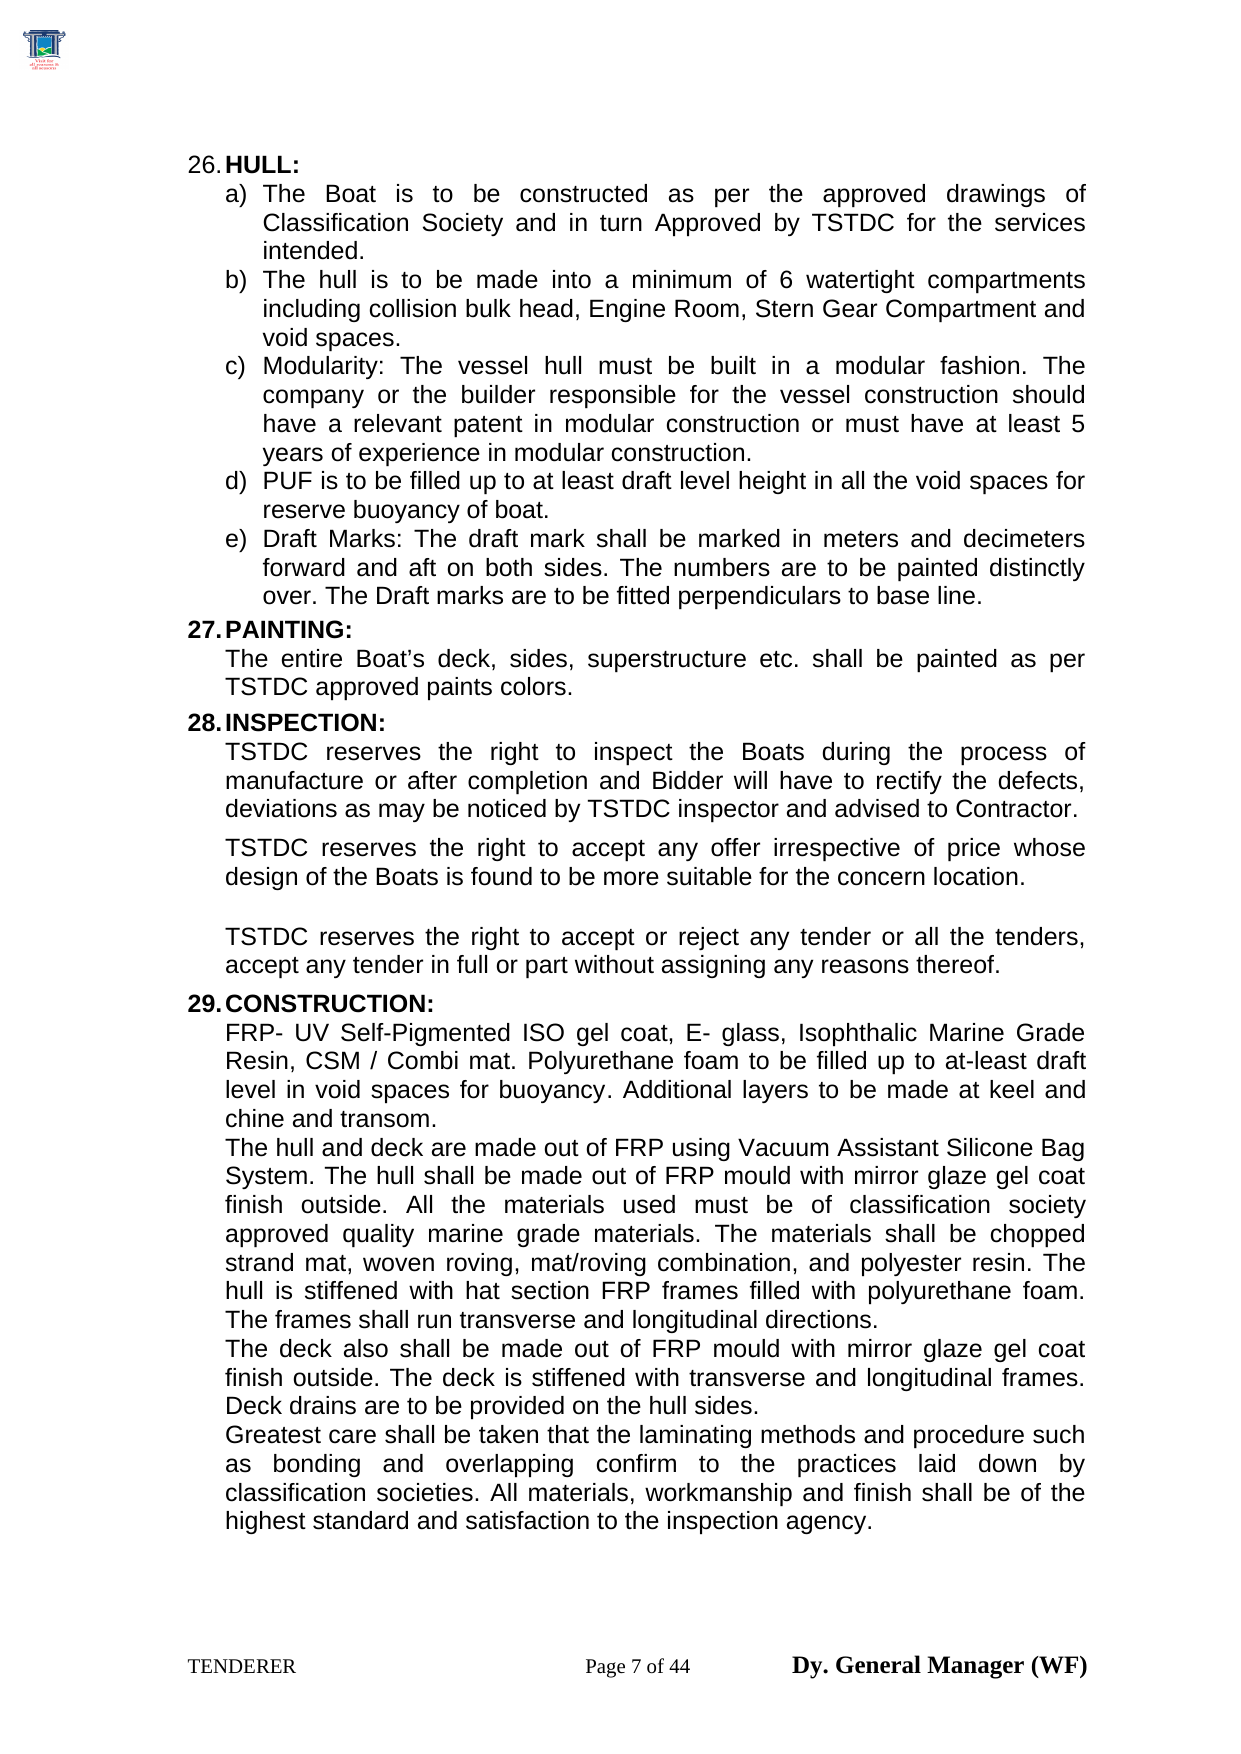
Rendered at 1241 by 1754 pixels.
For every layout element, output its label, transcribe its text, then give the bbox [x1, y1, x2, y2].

text TSTDC reserves the right to accept or reject any tender or all the tenders, accept any tender in full or part without assigning any reasons thereof. [187, 922, 1087, 979]
list Modularity: The vessel hull must be built in a modular fashion. The company or the builder responsible for the vessel construction should have a relevant patent in modular construction or must have at least 5 years of experience in modular construction. [225, 351, 1087, 466]
list The hull is to be made into a minimum of 6 watertight compartments including collision bulk head, Engine Room, Stern Gear Compartment and void spaces. [225, 265, 1087, 351]
list The Boat is to be constructed as per the approved drawings of Classification Society and in turn Approved by TSTDC for the services intended. [225, 179, 1087, 265]
list PUF is to be filled up to at least draft level height in all the void spaces for reserve buoyancy of boat. [225, 466, 1087, 524]
list INSPECTION: [187, 708, 1087, 737]
text TSTDC reserves the right to inspect the Boats during the process of manufacture or after completion and Bidder will have to rectify the defects, deviations as may be noticed by TSTDC inspector and advised to Contractor. [187, 737, 1087, 823]
text The entire Boat’s deck, sides, superstructure etc. shall be painted as per TSTDC approved paints colors. [187, 643, 1087, 701]
picture [18, 30, 69, 70]
text FRP- UV Self-Pigmented ISO gel coat, E- glass, Isophthalic Marine Grade Resin, CSM / Combi mat. Polyurethane foam to be filled up to at-least draft level in void spaces for buoyancy. Additional layers to be made at keel and chine and transom. [187, 1018, 1087, 1133]
text The hull and deck are made out of FRP using Vacuum Assistant Silicone Bag System. The hull shall be made out of FRP mould with mirror glaze gel coat finish outside. All the materials used must be of classification society approved quality marine grade materials. The materials shall be chopped strand mat, woven roving, mat/roving combination, and polyester resin. The hull is stiffened with hat section FRP frames filled with polyurethane foam. The frames shall run transverse and longitudinal directions. [187, 1133, 1087, 1334]
list Draft Marks: The draft mark shall be marked in meters and decimeters forward and aft on both sides. The numbers are to be painted distinctly over. The Draft marks are to be fitted perpendiculars to base line. [225, 524, 1087, 610]
text Greatest care shall be taken that the laminating methods and procedure such as bonding and overlapping confirm to the practices laid down by classification societies. All materials, workmanship and finish shall be of the highest standard and satisfaction to the inspection agency. [187, 1420, 1087, 1535]
list CONSTRUCTION: [187, 989, 1087, 1018]
list hull: [187, 150, 1087, 179]
text The deck also shall be made out of FRP mould with mirror glaze gel coat finish outside. The deck is stiffened with transverse and longitudinal frames. Deck drains are to be provided on the hull sides. [187, 1334, 1087, 1420]
text TSTDC reserves the right to accept any offer irrespective of price whose design of the Boats is found to be more suitable for the concern location. [187, 833, 1087, 890]
list PAINTING: [187, 615, 1087, 643]
